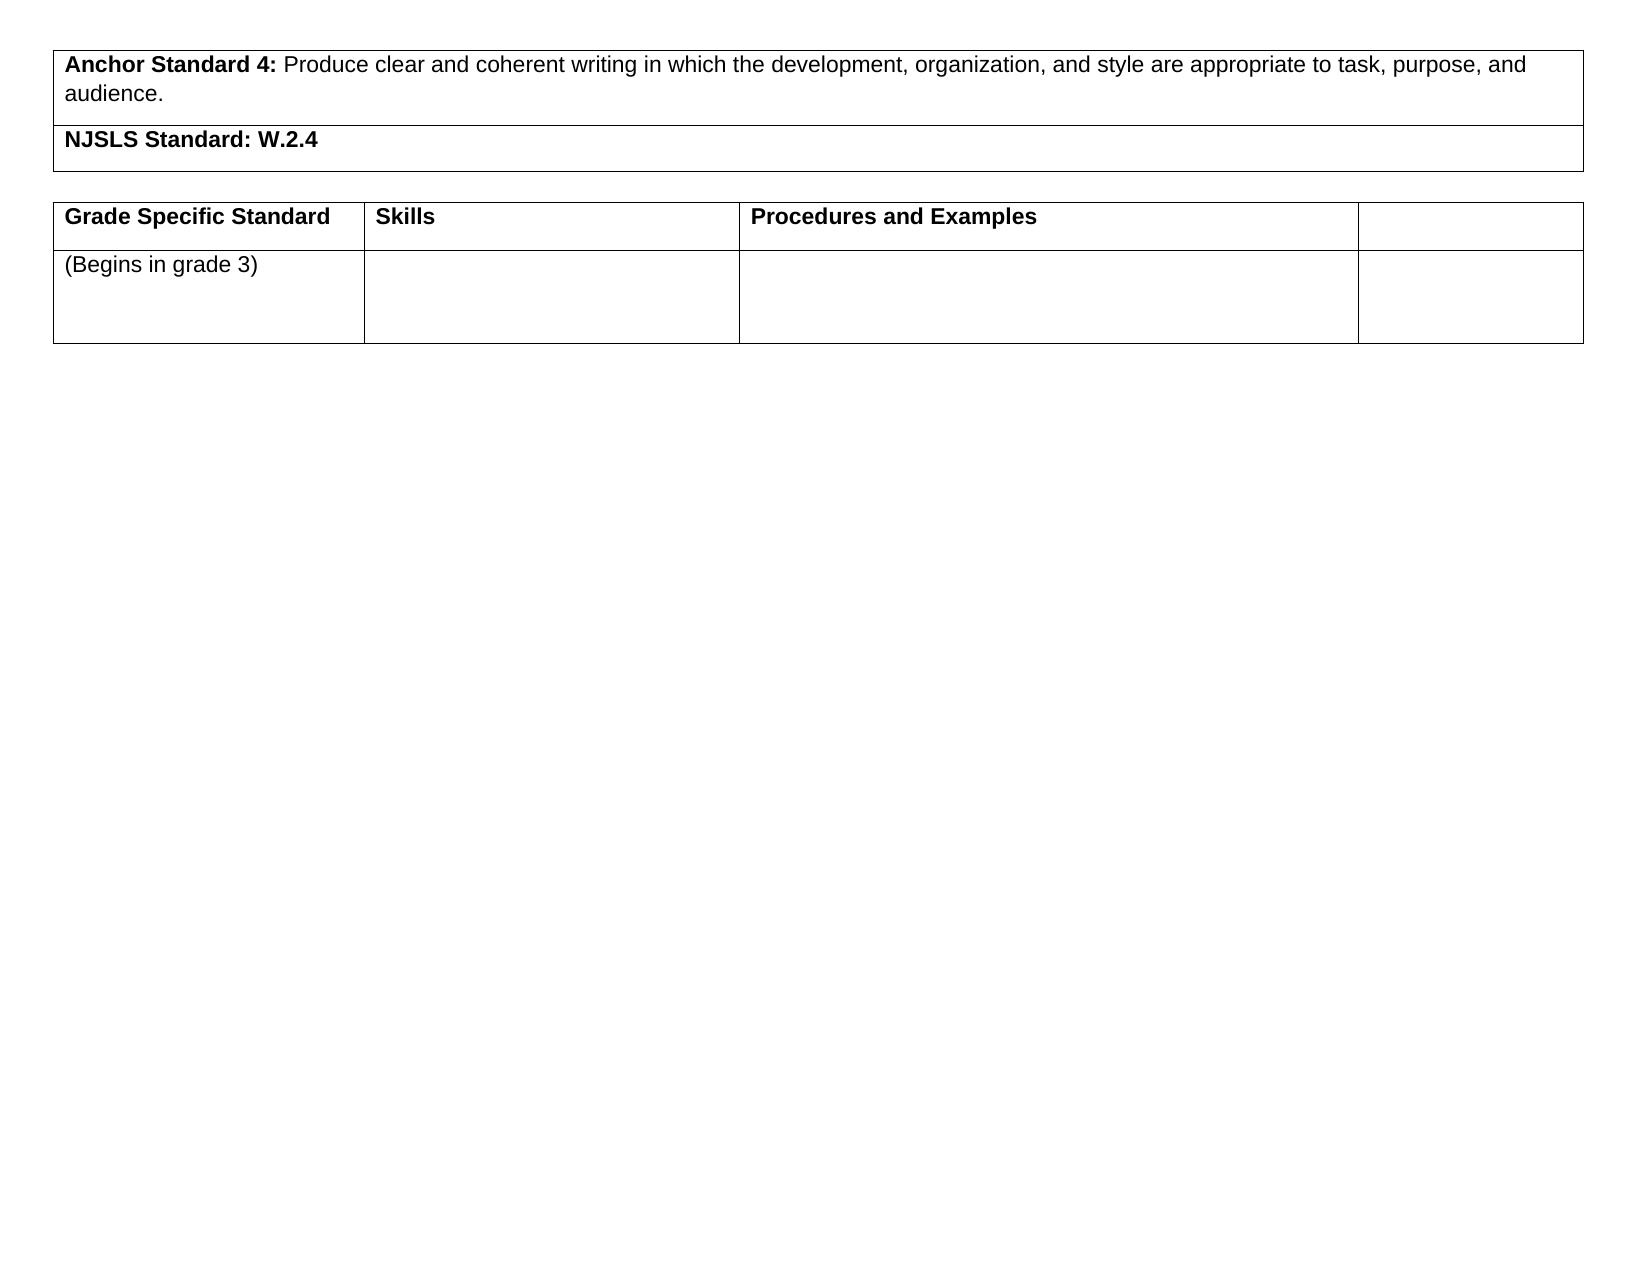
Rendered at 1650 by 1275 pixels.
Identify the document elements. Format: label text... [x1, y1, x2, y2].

table_cell NJSLS Standard: W.2.4 [54, 126, 1583, 171]
table_cell [365, 251, 739, 343]
table_cell Anchor Standard 4: Produce clear and coherent writing in which the development, organization, and style are appropriate to task, purpose, and audience. [54, 51, 1583, 124]
table_header Procedures and Examples [740, 203, 1358, 250]
table_header Grade Specific Standard [54, 203, 364, 250]
table_cell [740, 251, 1358, 343]
table_cell [1359, 251, 1583, 343]
table_cell (Begins in grade 3) [54, 251, 364, 343]
table_header Skills [365, 203, 739, 250]
table_header [1359, 203, 1583, 250]
